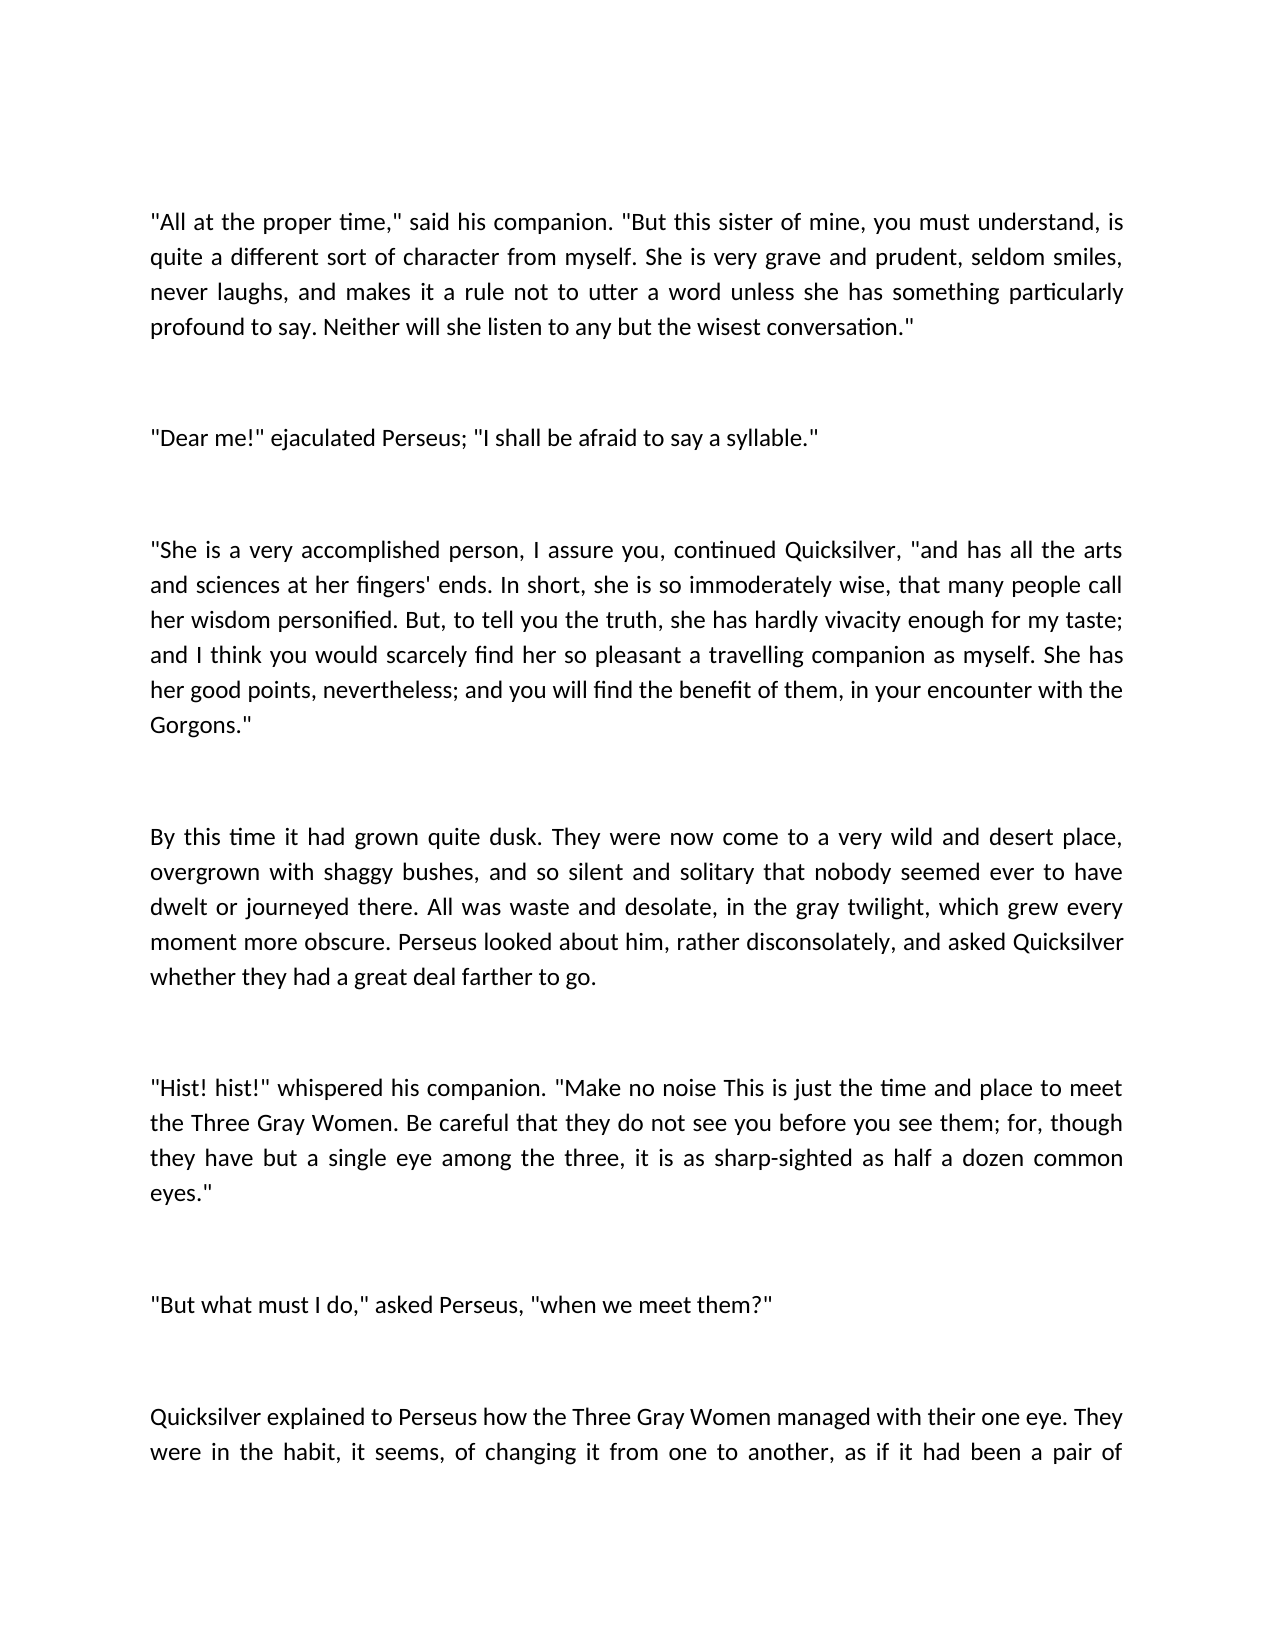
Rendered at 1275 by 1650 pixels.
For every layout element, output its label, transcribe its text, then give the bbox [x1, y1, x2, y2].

text "But what must I do," asked Perseus, "when we meet them?" [150, 1289, 1125, 1320]
text "She is a very accomplished person, I assure you, continued Quicksilver, "and has all the arts and sciences at her fingers' ends. In short, she is so immoderately wise, that many people call her wisdom personified. But, to tell you the truth, she has hardly vivacity enough for my taste; and I think you would scarcely find her so pleasant a travelling companion as myself. She has her good points, nevertheless; and you will find the benefit of them, in your encounter with the Gorgons." [150, 534, 1125, 740]
text "All at the proper time," said his companion. "But this sister of mine, you must understand, is quite a different sort of character from myself. She is very grave and prudent, seldom smiles, never laughs, and makes it a rule not to utter a word unless she has something particularly profound to say. Neither will she listen to any but the wisest conversation." [150, 206, 1125, 341]
text "Dear me!" ejaculated Perseus; "I shall be afraid to say a syllable." [150, 422, 1125, 453]
text "Hist! hist!" whispered his companion. "Make no noise This is just the time and place to meet the Three Gray Women. Be careful that they do not see you before you see them; for, though they have but a single eye among the three, it is as sharp-sighted as half a dozen common eyes." [150, 1072, 1125, 1208]
text By this time it had grown quite dusk. They were now come to a very wild and desert place, overgrown with shaggy bushes, and so silent and solitary that nobody seemed ever to have dwelt or journeyed there. All was waste and desolate, in the gray twilight, which grew every moment more obscure. Perseus looked about him, rather disconsolately, and asked Quicksilver whether they had a great deal farther to go. [150, 821, 1125, 991]
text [150, 1401, 1125, 1466]
